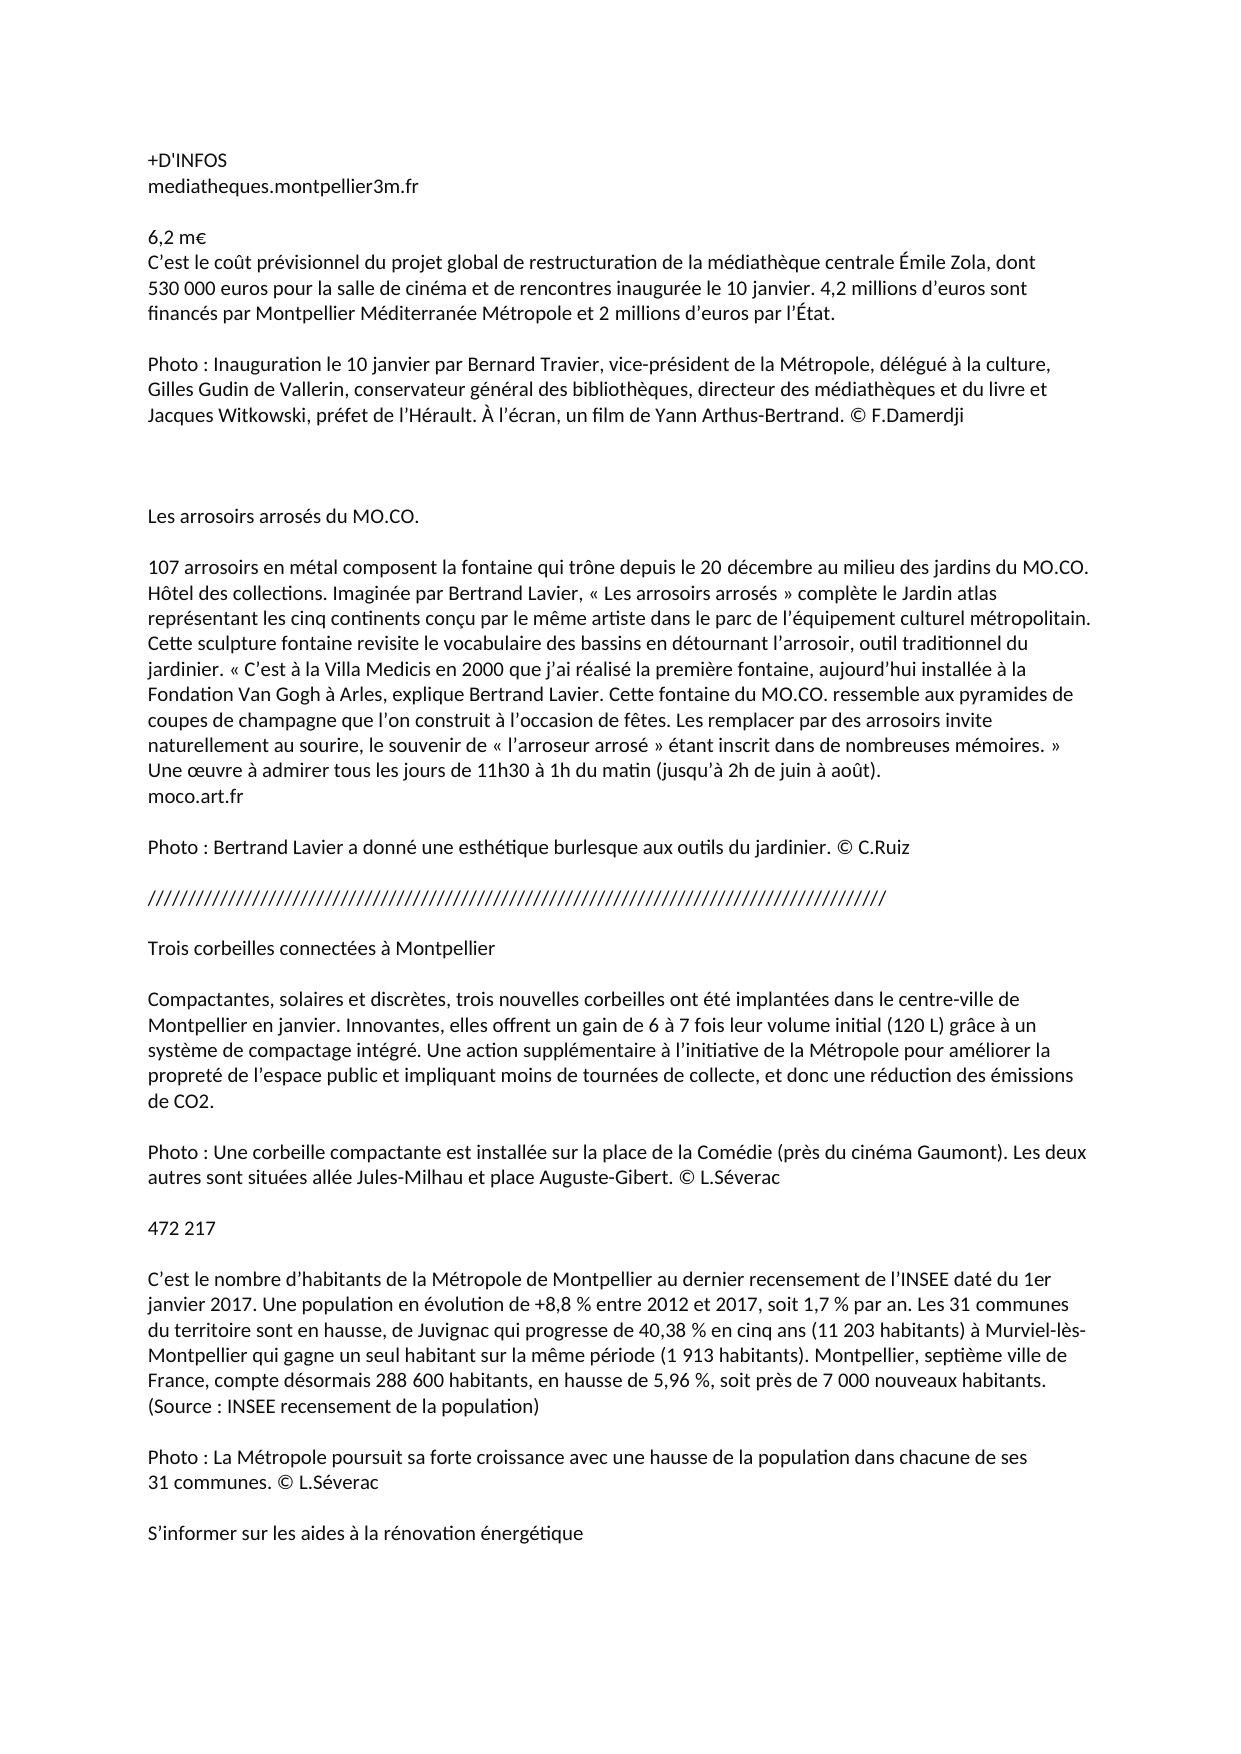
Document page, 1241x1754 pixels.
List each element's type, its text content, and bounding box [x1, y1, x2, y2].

text +D'INFOS [148, 148, 1093, 173]
text Photo : La Métropole poursuit sa forte croissance avec une hausse de la population dans chacune de ses 31 communes. © L.Séverac [148, 1444, 1093, 1495]
text //////////////////////////////////////////////////////////////////////////////////////////// [148, 885, 1093, 910]
text C’est le nombre d’habitants de la Métropole de Montpellier au dernier recensement de l’INSEE daté du 1er janvier 2017. Une population en évolution de +8,8 % entre 2012 et 2017, soit 1,7 % par an. Les 31 communes du territoire sont en hausse, de Juvignac qui progresse de 40,38 % en cinq ans (11 203 habitants) à Murviel-lès-Montpellier qui gagne un seul habitant sur la même période (1 913 habitants). Montpellier, septième ville de France, compte désormais 288 600 habitants, en hausse de 5,96 %, soit près de 7 000 nouveaux habitants. (Source : INSEE recensement de la population) [148, 1266, 1093, 1418]
text 472 217 [148, 1215, 1093, 1241]
text Photo : Une corbeille compactante est installée sur la place de la Comédie (près du cinéma Gaumont). Les deux autres sont situées allée Jules-Milhau et place Auguste-Gibert. © L.Séverac [148, 1139, 1093, 1190]
text Photo : Bertrand Lavier a donné une esthétique burlesque aux outils du jardinier. © C.Ruiz [148, 834, 1093, 859]
text Compactantes, solaires et discrètes, trois nouvelles corbeilles ont été implantées dans le centre-ville de Montpellier en janvier. Innovantes, elles offrent un gain de 6 à 7 fois leur volume initial (120 L) grâce à un système de compactage intégré. Une action supplémentaire à l’initiative de la Métropole pour améliorer la propreté de l’espace public et impliquant moins de tournées de collecte, et donc une réduction des émissions de CO2. [148, 986, 1093, 1113]
text moco.art.fr [148, 783, 1093, 808]
text S’informer sur les aides à la rénovation énergétique [148, 1520, 1093, 1546]
text Trois corbeilles connectées à Montpellier [148, 936, 1093, 961]
text 6,2 m€ [148, 224, 1093, 249]
text C’est le coût prévisionnel du projet global de restructuration de la médiathèque centrale Émile Zola, dont 530 000 euros pour la salle de cinéma et de rencontres inaugurée le 10 janvier. 4,2 millions d’euros sont financés par Montpellier Méditerranée Métropole et 2 millions d’euros par l’État. [148, 249, 1093, 326]
text mediatheques.montpellier3m.fr [148, 173, 1093, 198]
text 107 arrosoirs en métal composent la fontaine qui trône depuis le 20 décembre au milieu des jardins du MO.CO. Hôtel des collections. Imaginée par Bertrand Lavier, « Les arrosoirs arrosés » complète le Jardin atlas représentant les cinq continents conçu par le même artiste dans le parc de l’équipement culturel métropolitain. Cette sculpture fontaine revisite le vocabulaire des bassins en détournant l’arrosoir, outil traditionnel du jardinier. « C’est à la Villa Medicis en 2000 que j’ai réalisé la première fontaine, aujourd’hui installée à la Fondation Van Gogh à Arles, explique Bertrand Lavier. Cette fontaine du MO.CO. ressemble aux pyramides de coupes de champagne que l’on construit à l’occasion de fêtes. Les remplacer par des arrosoirs invite naturellement au sourire, le souvenir de « l’arroseur arrosé » étant inscrit dans de nombreuses mémoires. » Une œuvre à admirer tous les jours de 11h30 à 1h du matin (jusqu’à 2h de juin à août). [148, 554, 1093, 783]
text Photo : Inauguration le 10 janvier par Bernard Travier, vice-président de la Métropole, délégué à la culture, Gilles Gudin de Vallerin, conservateur général des bibliothèques, directeur des médiathèques et du livre et Jacques Witkowski, préfet de l’Hérault. À l’écran, un film de Yann Arthus-Bertrand. © F.Damerdji [148, 351, 1093, 427]
text Les arrosoirs arrosés du MO.CO. [148, 503, 1093, 529]
